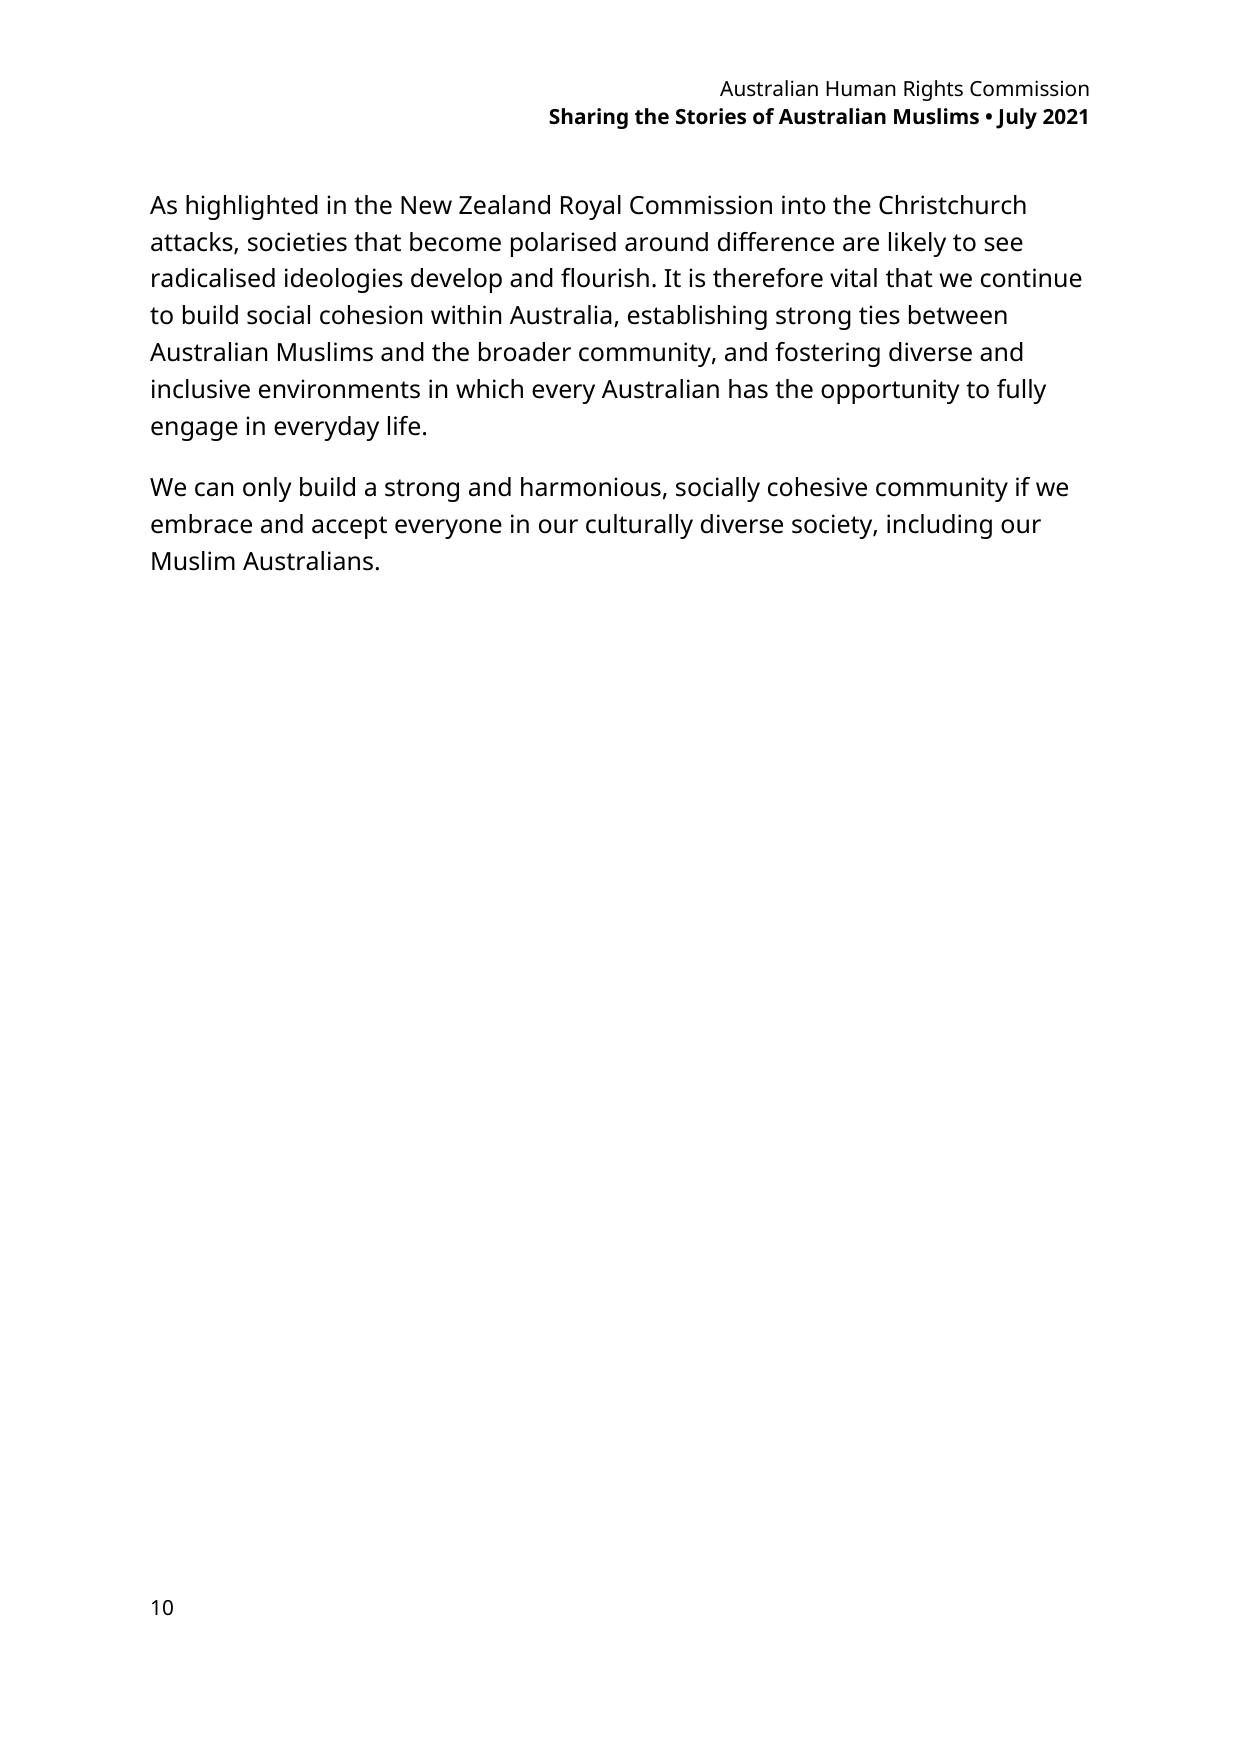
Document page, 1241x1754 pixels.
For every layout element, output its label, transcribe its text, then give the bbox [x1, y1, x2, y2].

text As highlighted in the New Zealand Royal Commission into the Christchurch attacks, societies that become polarised around difference are likely to see radicalised ideologies develop and flourish. It is therefore vital that we continue to build social cohesion within Australia, establishing strong ties between Australian Muslims and the broader community, and fostering diverse and inclusive environments in which every Australian has the opportunity to fully engage in everyday life. [150, 187, 1090, 442]
text We can only build a strong and harmonious, socially cohesive community if we embrace and accept everyone in our culturally diverse society, including our Muslim Australians. [150, 470, 1090, 577]
